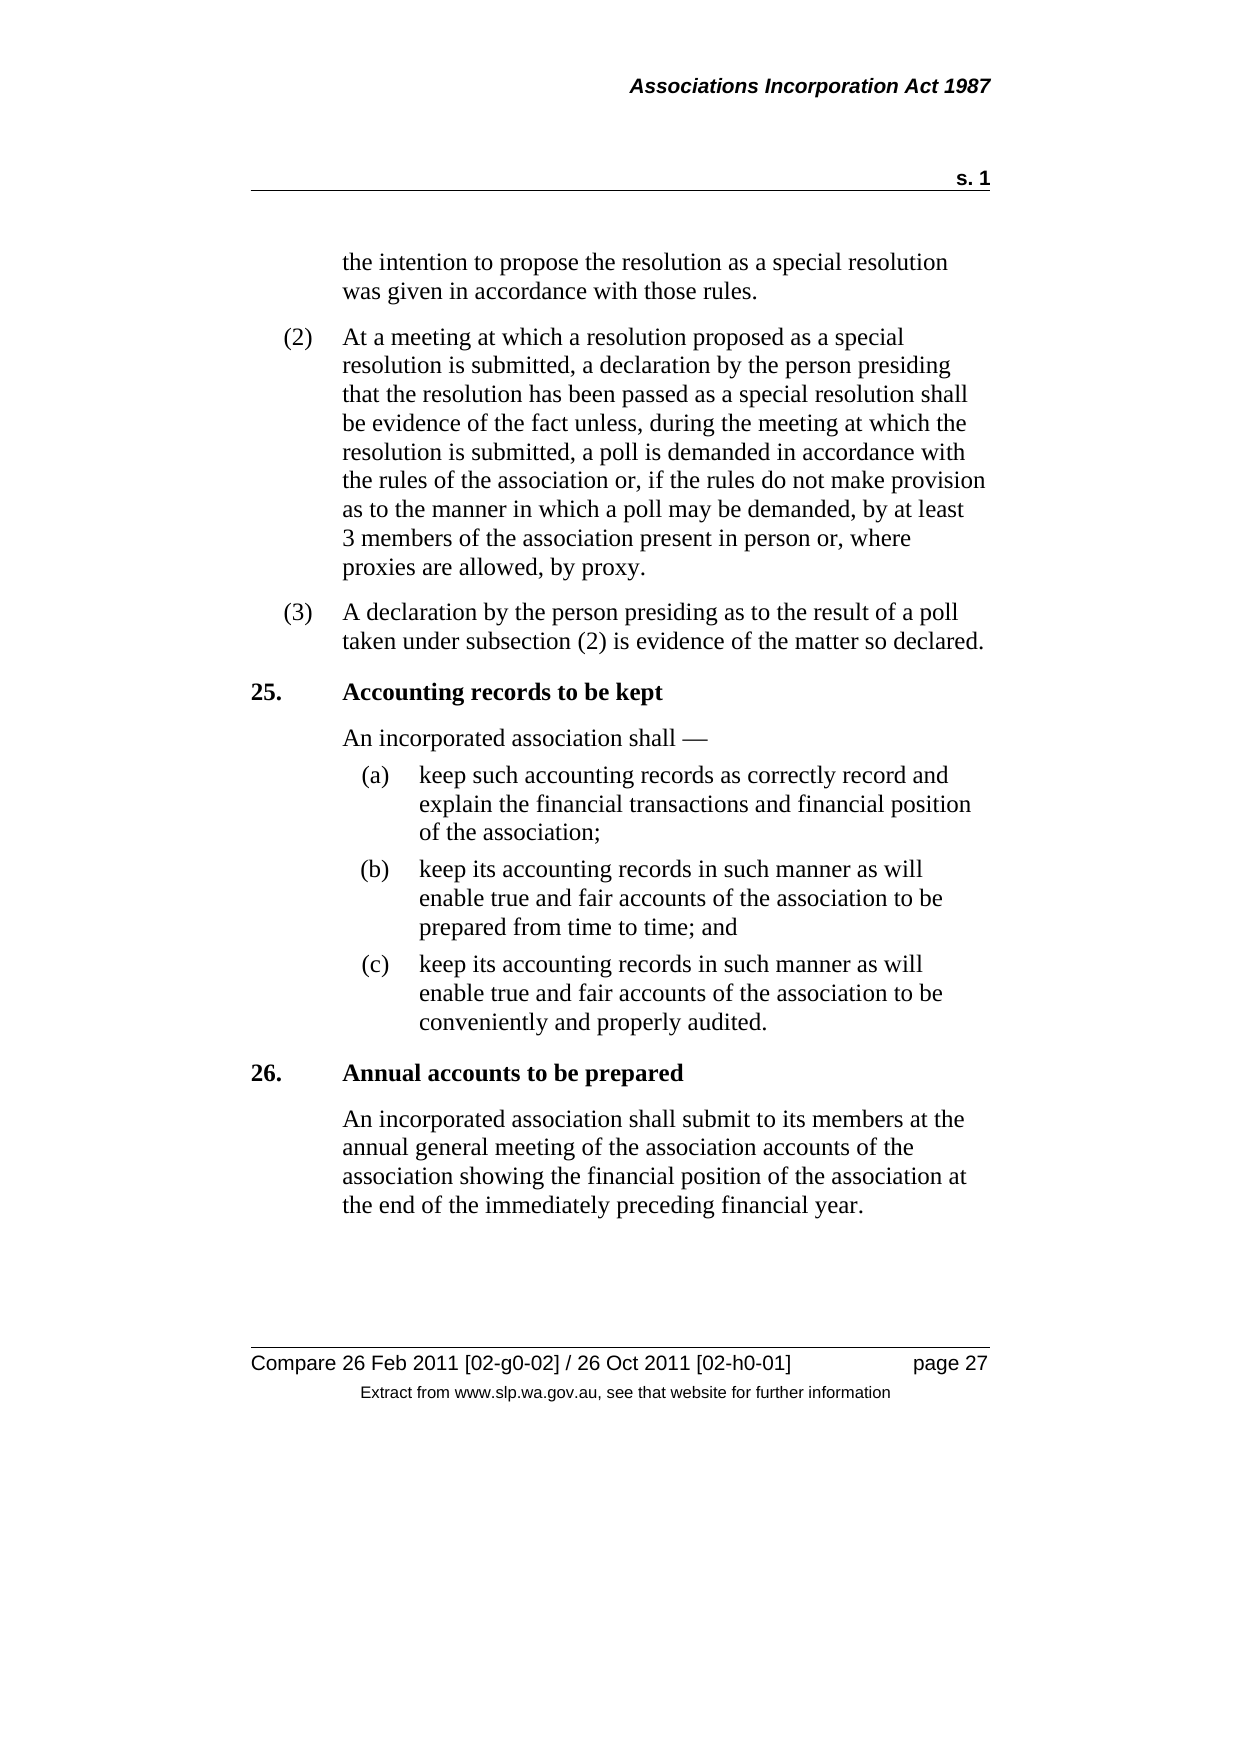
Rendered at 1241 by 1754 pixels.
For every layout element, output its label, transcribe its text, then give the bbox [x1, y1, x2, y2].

subtitle 26. Annual accounts to be prepared [251, 1058, 990, 1087]
text An incorporated association shall — [251, 723, 990, 752]
text (3) A declaration by the person presiding as to the result of a poll taken under subsection (2) is evidence of the matter so declared. [251, 597, 990, 654]
subtitle 25. Accounting records to be kept [251, 677, 990, 706]
text (a) keep such accounting records as correctly record and explain the financial transactions and financial position of the association; [251, 760, 990, 846]
text (2) At a meeting at which a resolution proposed as a special resolution is submitted, a declaration by the person presiding that the resolution has been passed as a special resolution shall be evidence of the fact unless, during the meeting at which the resolution is submitted, a poll is demanded in accordance with the rules of the association or, if the rules do not make provision as to the manner in which a poll may be demanded, by at least 3 members of the association present in person or, where proxies are allowed, by proxy. [251, 322, 990, 580]
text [251, 247, 990, 305]
text (c) keep its accounting records in such manner as will enable true and fair accounts of the association to be conveniently and properly audited. [251, 949, 990, 1035]
text (b) keep its accounting records in such manner as will enable true and fair accounts of the association to be prepared from time to time; and [251, 854, 990, 941]
text An incorporated association shall submit to its members at the annual general meeting of the association accounts of the association showing the financial position of the association at the end of the immediately preceding financial year. [251, 1104, 990, 1219]
